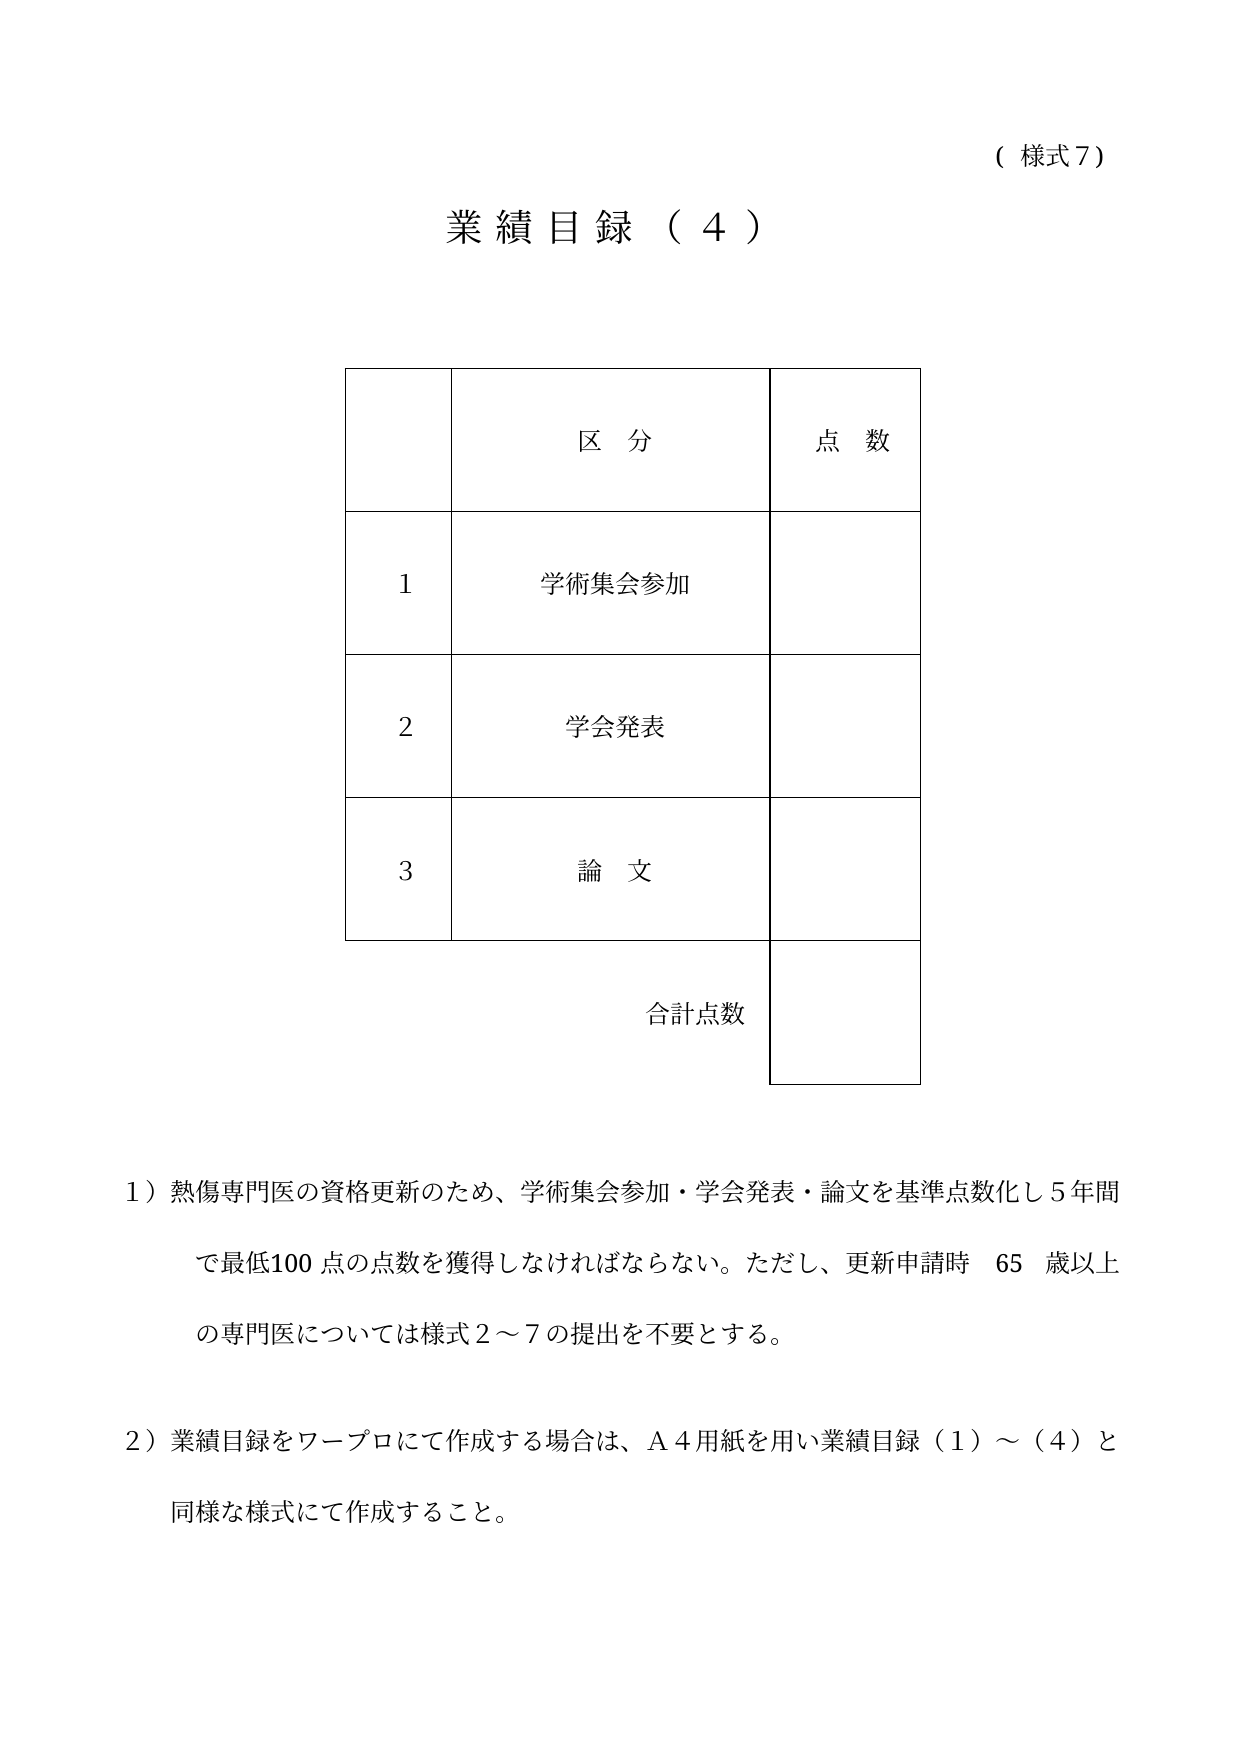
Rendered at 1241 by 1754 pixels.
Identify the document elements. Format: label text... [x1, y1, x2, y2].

table_cell [771, 941, 920, 1083]
table_cell [771, 798, 920, 940]
table_cell 学会発表 [452, 655, 769, 797]
table_cell １ [346, 512, 451, 654]
text (様式７) [120, 119, 1120, 190]
table_cell ２ [346, 655, 451, 797]
table_cell 合計点数 [622, 941, 769, 1083]
table_header 点 数 [771, 369, 920, 511]
table_cell 論 文 [452, 798, 769, 940]
table_header [346, 369, 451, 511]
text １）熱傷専門医の資格更新のため、学術集会参加・学会発表・論文を基準点数化し５年間で最低100点の点数を獲得しなければならない。ただし、更新申請時 65歳以上の専門医については様式２～７の提出を不要とする。 [120, 1156, 1120, 1369]
text 業績目録（４） [120, 190, 1120, 261]
text ２）業績目録をワープロにて作成する場合は、Ａ４用紙を用い業績目録（１）～（４）と同様な様式にて作成すること。 [120, 1404, 1120, 1546]
table_cell [771, 512, 920, 654]
table_header 区 分 [452, 369, 769, 511]
table_cell [771, 655, 920, 797]
table_cell 学術集会参加 [452, 512, 769, 654]
table_cell ３ [346, 798, 451, 940]
